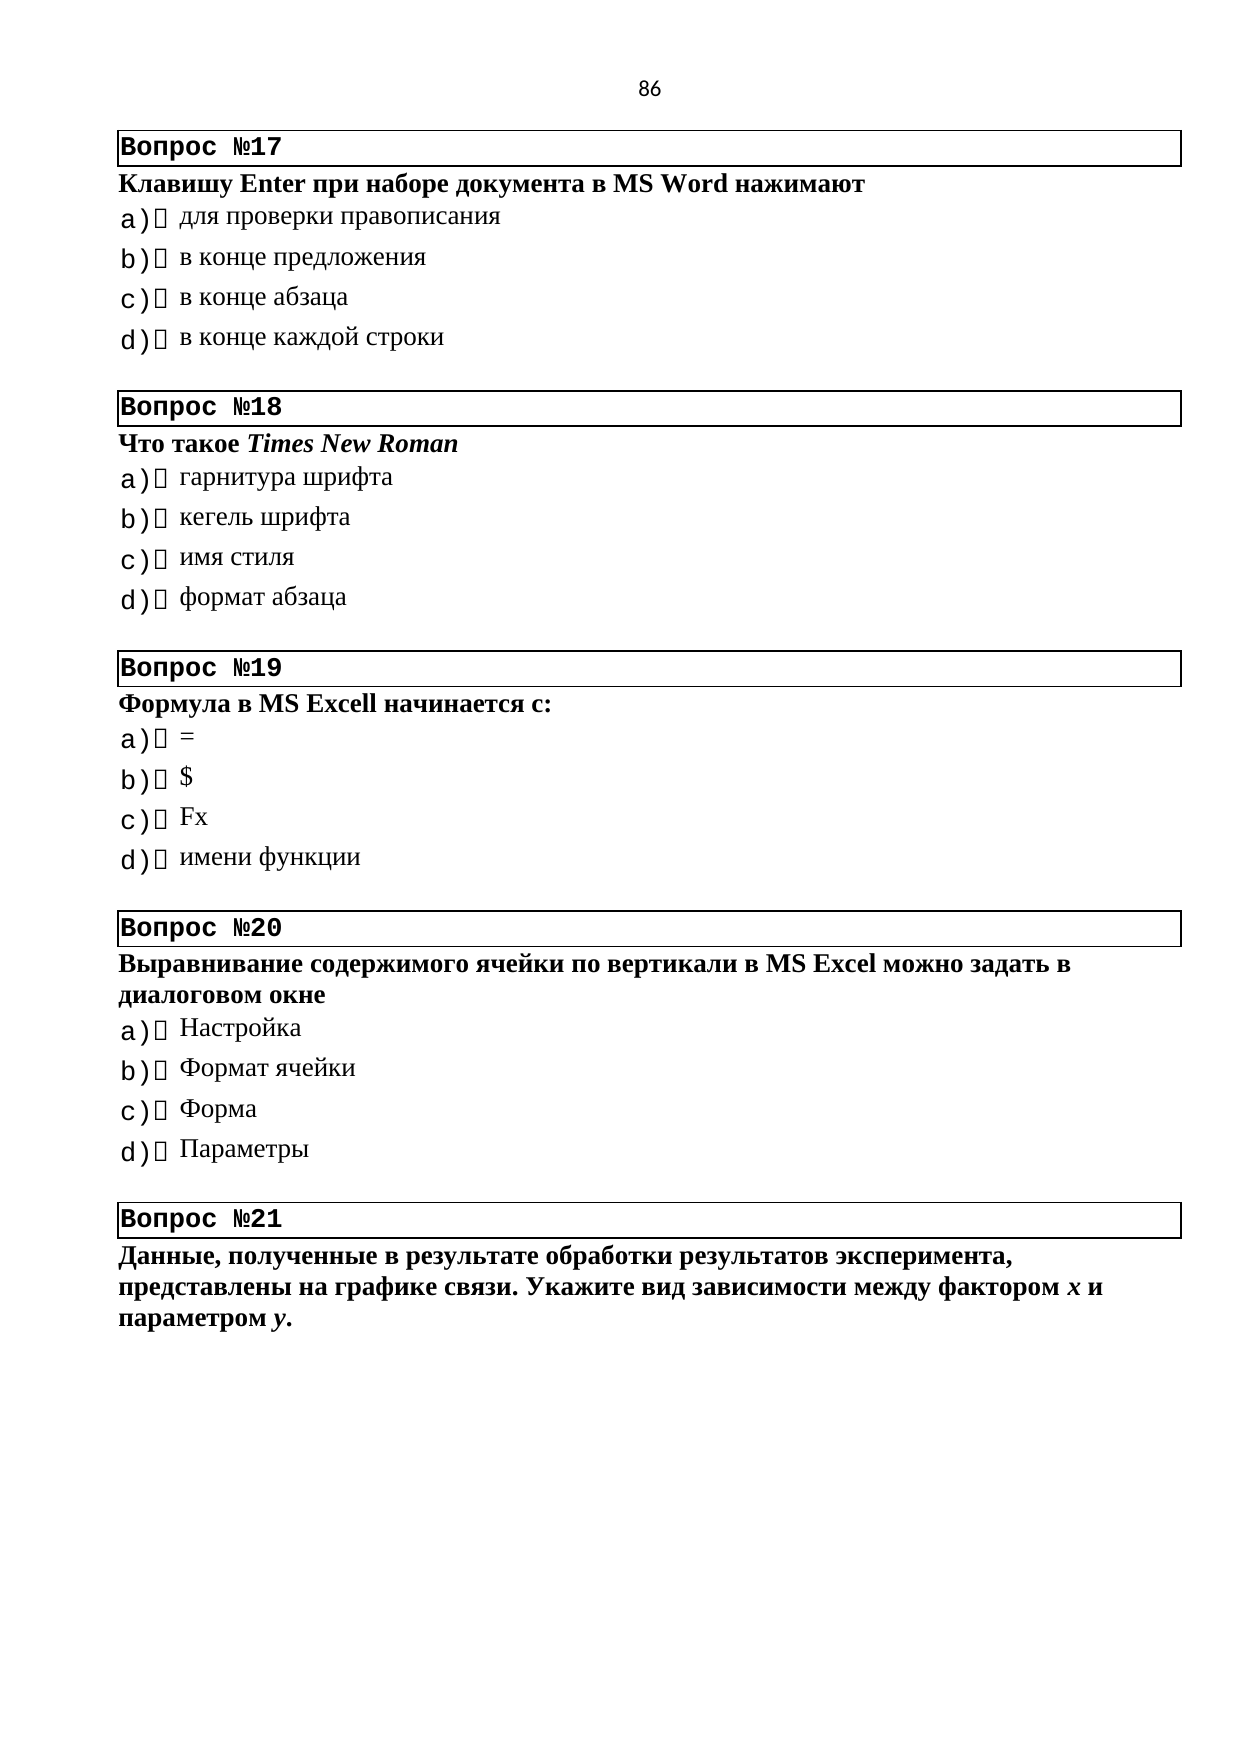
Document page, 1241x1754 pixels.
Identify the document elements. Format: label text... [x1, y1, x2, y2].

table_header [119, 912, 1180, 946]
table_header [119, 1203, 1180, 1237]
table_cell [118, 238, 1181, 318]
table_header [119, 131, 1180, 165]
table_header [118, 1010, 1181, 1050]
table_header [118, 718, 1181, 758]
text Что такое Times New Roman [118, 427, 1181, 458]
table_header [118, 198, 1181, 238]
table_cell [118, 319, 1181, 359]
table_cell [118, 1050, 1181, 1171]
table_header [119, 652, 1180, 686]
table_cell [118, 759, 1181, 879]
text Выравнивание содержимого ячейки по вертикали в MS Excel можно задать в диалоговом окне [118, 947, 1181, 1010]
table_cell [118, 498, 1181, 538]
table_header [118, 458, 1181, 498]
text Клавишу Enter при наборе документа в MS Word нажимают [118, 167, 1181, 198]
text Данные, полученные в результате обработки результатов эксперимента, представлены на графике связи. Укажите вид зависимости между фактором х и параметром у. [118, 1239, 1181, 1332]
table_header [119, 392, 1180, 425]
text Формула в MS Excell начинается с: [118, 687, 1181, 718]
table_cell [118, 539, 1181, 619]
